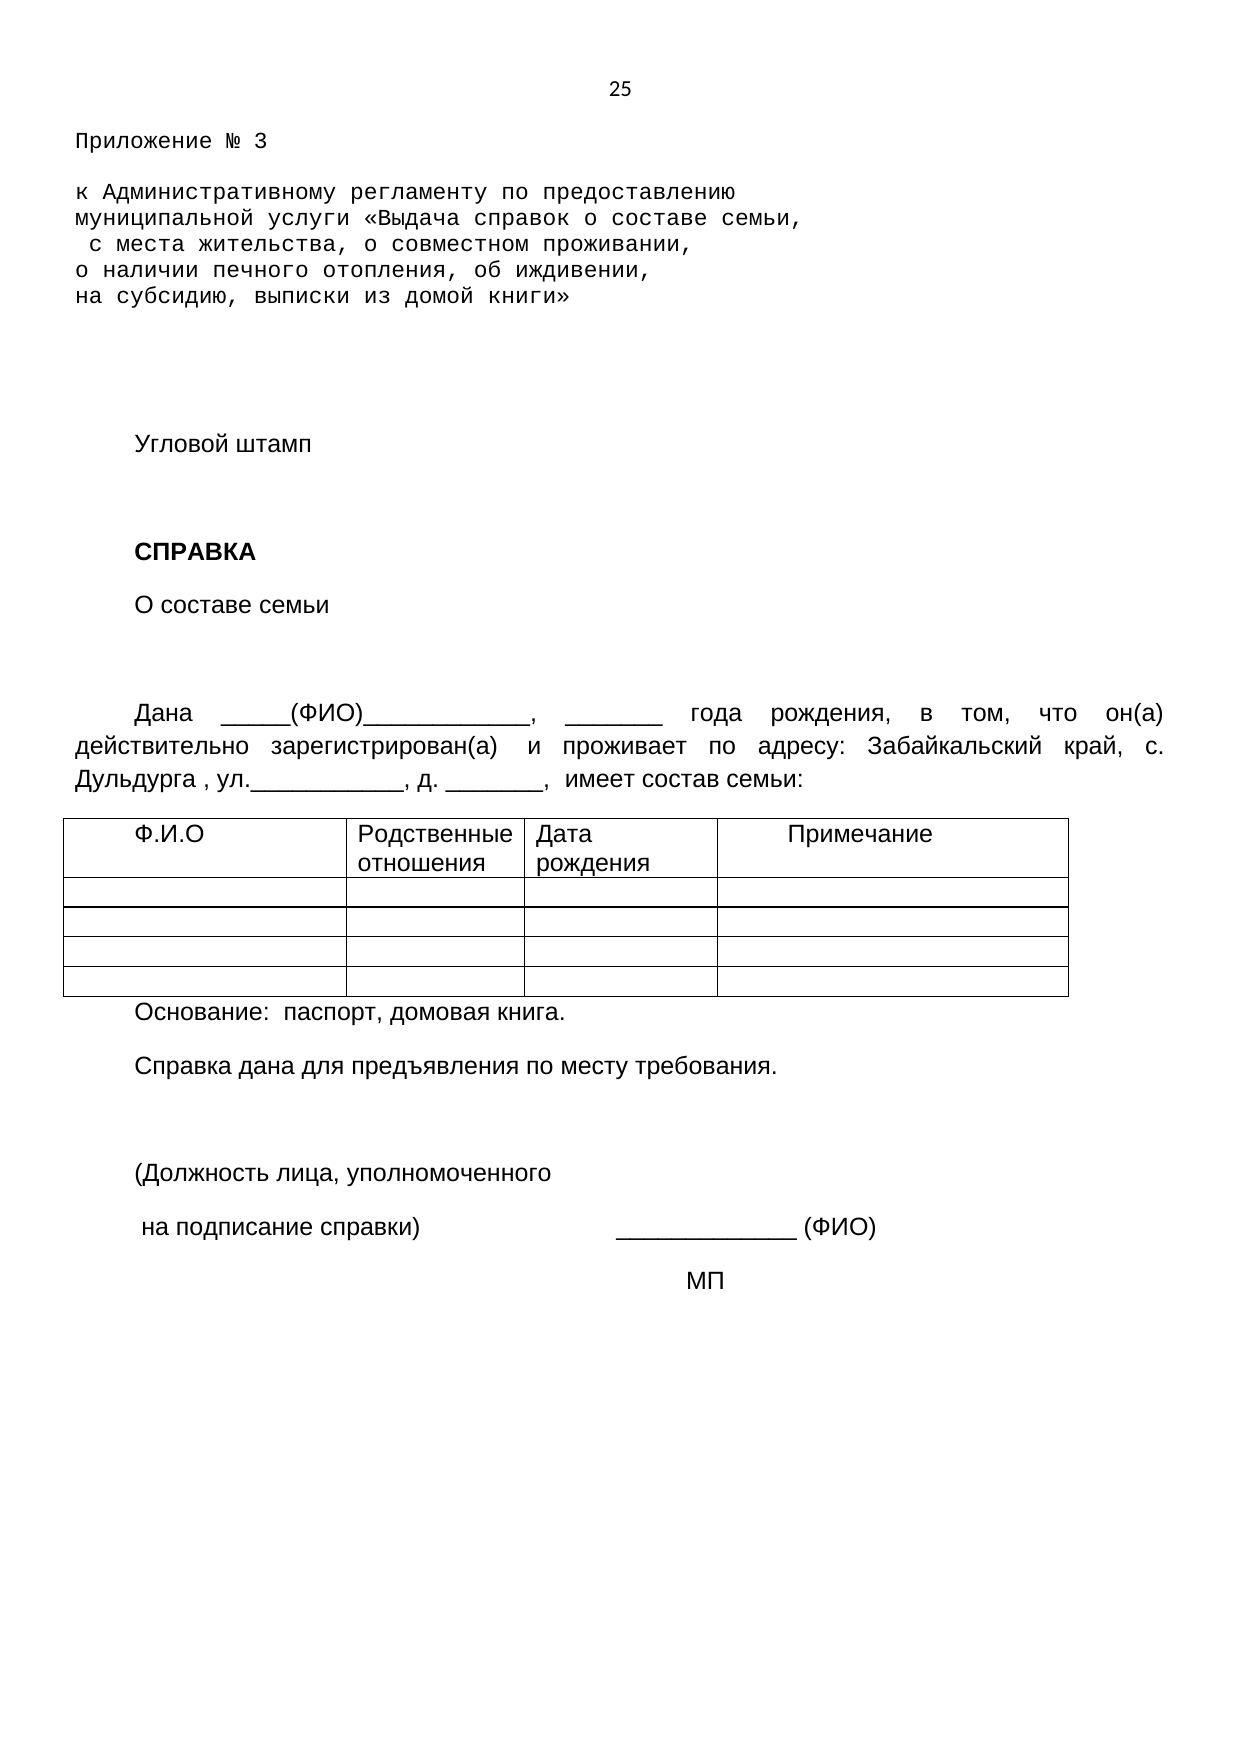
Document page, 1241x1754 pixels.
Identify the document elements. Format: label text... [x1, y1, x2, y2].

text О составе семьи [75, 591, 1165, 619]
table_cell [525, 967, 717, 996]
text (Должность лица, уполномоченного [75, 1158, 1165, 1187]
table_cell [525, 937, 717, 966]
table_cell [718, 967, 1068, 996]
table_header Примечание [718, 819, 1068, 877]
text с места жительства, о совместном проживании, [75, 232, 1165, 258]
table_cell [347, 878, 524, 906]
table_cell [718, 878, 1068, 906]
text на субсидию, выписки из домой книги» [75, 284, 1165, 310]
text Дана _____(ФИО)____________, _______ года рождения, в том, что он(а) действительно зарегистрирован(а) и проживает по адресу: Забайкальский край, с. Дульдурга , ул.___________, д. _______, имеет состав семьи: [75, 698, 1165, 793]
table_cell [347, 908, 524, 936]
text к Административному регламенту по предоставлению [75, 181, 1165, 206]
text Справка дана для предъявления по месту требования. [75, 1051, 1165, 1079]
text о наличии печного отопления, об иждивении, [75, 258, 1165, 284]
table_cell [718, 908, 1068, 936]
table_cell [64, 937, 346, 966]
text МП [75, 1266, 1165, 1295]
table_cell [525, 908, 717, 936]
text Угловой штамп [75, 429, 1165, 458]
table_cell [64, 908, 346, 936]
table_cell [347, 967, 524, 996]
table_header Дата рождения [525, 819, 717, 877]
table_cell [347, 937, 524, 966]
text Основание: паспорт, домовая книга. [75, 997, 1165, 1026]
text СПРАВКА [75, 537, 1165, 565]
text на подписание справки) _____________ (ФИО) [75, 1212, 1165, 1241]
text муниципальной услуги «Выдача справок о составе семьи, [75, 206, 1165, 232]
table_cell [64, 878, 346, 906]
table_header Ф.И.О [64, 819, 346, 877]
table_header Родственные отношения [347, 819, 524, 877]
table_cell [718, 937, 1068, 966]
text Приложение № 3 [75, 130, 1165, 156]
table_cell [64, 967, 346, 996]
table_cell [525, 878, 717, 906]
